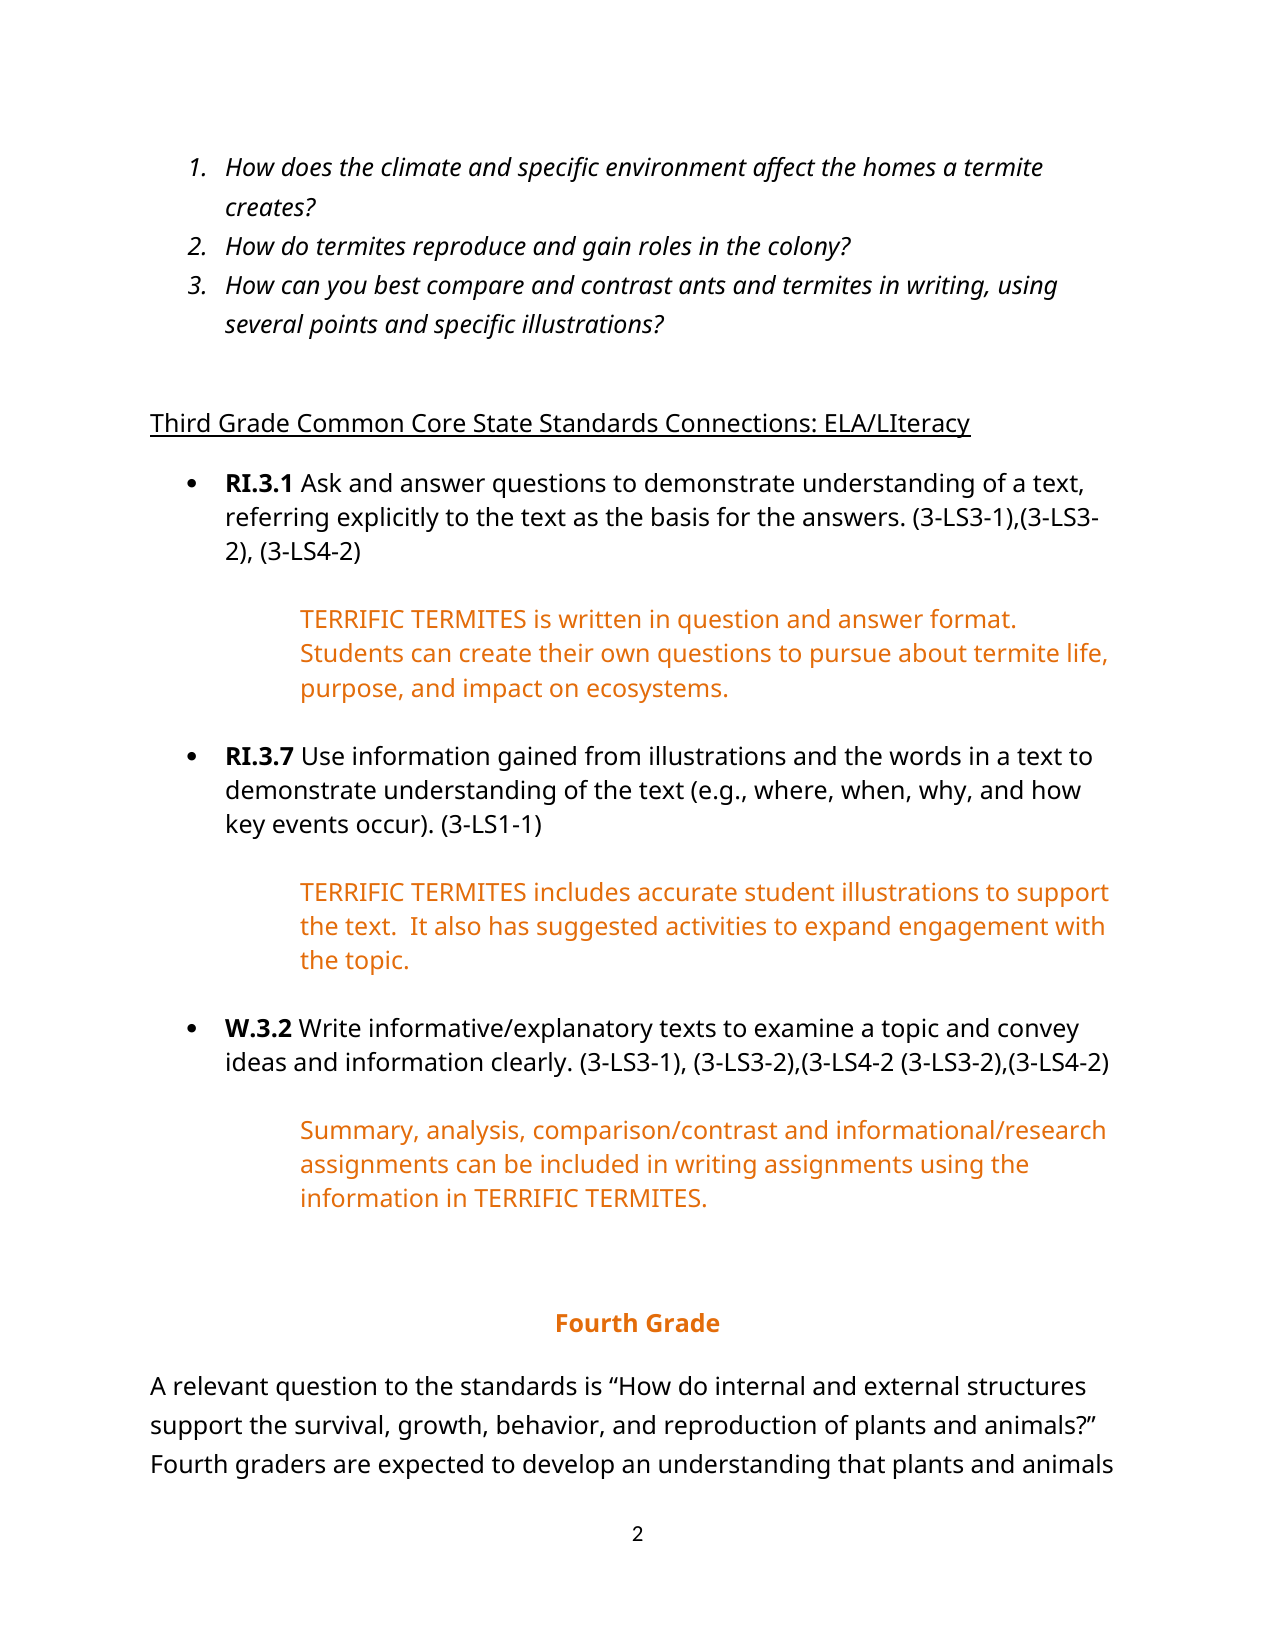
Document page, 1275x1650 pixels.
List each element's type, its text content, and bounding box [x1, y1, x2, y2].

list W.3.2 Write informative/explanatory texts to examine a topic and convey ideas and information clearly. (3-LS3-1), (3-LS3-2),(3-LS4-2 (3-LS3-2),(3-LS4-2) [187, 1011, 1125, 1079]
list RI.3.7 Use information gained from illustrations and the words in a text to demonstrate understanding of the text (e.g., where, when, why, and how key events occur). (3-LS1-1) [187, 738, 1125, 841]
list How can you best compare and contrast ants and termites in writing, using several points and specific illustrations? [187, 267, 1125, 341]
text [150, 1369, 1125, 1481]
list How does the climate and specific environment affect the homes a termite creates? [187, 150, 1125, 223]
list TERRIFIC TERMITES is written in question and answer format. Students can create their own questions to pursue about termite life, purpose, and impact on ecosystems. [300, 602, 1125, 704]
text Fourth Grade [150, 1306, 1125, 1340]
text Third Grade Common Core State Standards Connections: ELA/LIteracy [150, 406, 1125, 440]
list How do termites reproduce and gain roles in the colony? [187, 228, 1125, 262]
text Summary, analysis, comparison/contrast and informational/research assignments can be included in writing assignments using the information in TERRIFIC TERMITES. [300, 1113, 1125, 1215]
list TERRIFIC TERMITES includes accurate student illustrations to support the text. It also has suggested activities to expand engagement with the topic. [300, 874, 1125, 977]
list RI.3.1 Ask and answer questions to demonstrate understanding of a text, referring explicitly to the text as the basis for the answers. (3-LS3-1),(3-LS3-2), (3-LS4-2) [187, 466, 1125, 568]
